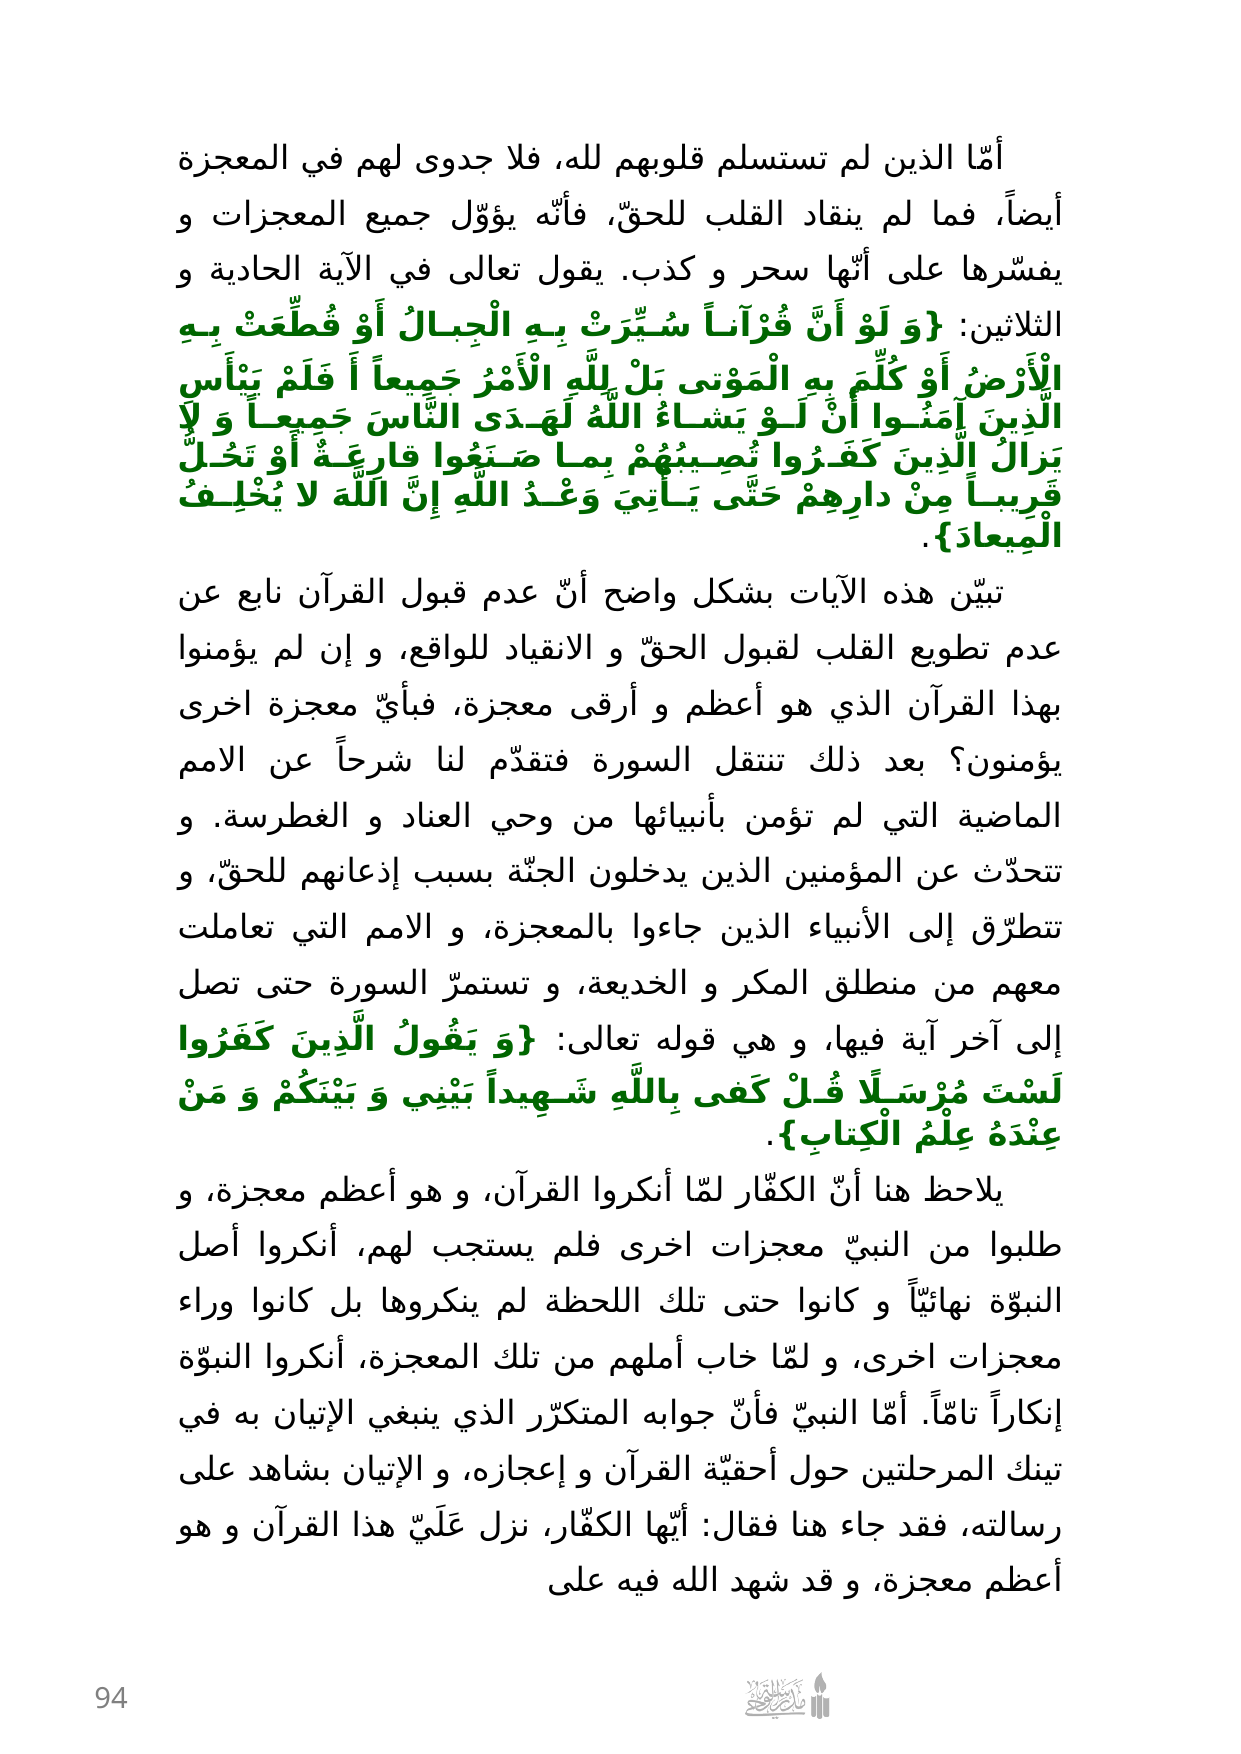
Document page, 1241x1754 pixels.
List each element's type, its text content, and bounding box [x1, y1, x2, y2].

text تبيّن هذه الآيات بشكل واضح أنّ عدم قبول القرآن نابع عن عدم تطويع القلب لقبول الحقّ و الانقياد للواقع، و إن لم يؤمنوا بهذا القرآن الذي هو أعظم و أرقى معجزة، فبأيّ معجزة اخرى يؤمنون؟ بعد ذلك تنتقل السورة فتقدّم لنا شرحاً عن الامم الماضية التي لم تؤمن بأنبيائها من وحي العناد و الغطرسة. و تتحدّث عن المؤمنين الذين يدخلون الجنّة بسبب إذعانهم للحقّ، و تتطرّق إلى الأنبياء الذين جاءوا بالمعجزة، و الامم التي تعاملت معهم من منطلق المكر و الخديعة، و تستمرّ السورة حتى تصل إلى آخر آية فيها، و هي قوله تعالى: {وَ يَقُولُ الَّذِينَ كَفَرُوا لَسْتَ مُرْسَلًا قُلْ كَفى‏ بِاللَّهِ شَهِيداً بَيْنِي وَ بَيْنَكُمْ وَ مَنْ عِنْدَهُ عِلْمُ الْكِتابِ‏}. [177, 570, 1063, 1168]
picture [745, 1672, 830, 1719]
text يلاحظ هنا أنّ الكفّار لمّا أنكروا القرآن، و هو أعظم معجزة، و طلبوا من النبيّ معجزات اخرى فلم يستجب لهم، أنكروا أصل النبوّة نهائيّاً و كانوا حتى تلك اللحظة لم ينكروها بل كانوا وراء معجزات اخرى، و لمّا خاب أملهم من تلك المعجزة، أنكروا النبوّة إنكاراً تامّاً. أمّا النبيّ فأنّ جوابه المتكرّر الذي ينبغي الإتيان به في تينك المرحلتين حول أحقيّة القرآن و إعجازه، و الإتيان بشاهد على رسالته، فقد جاء هنا فقال: أيّها الكفّار، نزل عَلَيّ هذا القرآن و هو أعظم معجزة، و قد شهد الله فيه على‏ [177, 1168, 1063, 1614]
text أمّا الذين لم تستسلم قلوبهم لله، فلا جدوى لهم في المعجزة أيضاً، فما لم ينقاد القلب للحقّ، فأنّه يؤوّل جميع المعجزات و يفسّرها على أنّها سحر و كذب. يقول تعالى في الآية الحادية و الثلاثين: {وَ لَوْ أَنَّ قُرْآناً سُيِّرَتْ بِهِ الْجِبالُ أَوْ قُطِّعَتْ بِهِ الْأَرْضُ أَوْ كُلِّمَ بِهِ الْمَوْتى‏ بَلْ لِلَّهِ الْأَمْرُ جَمِيعاً أَ فَلَمْ يَيْأَسِ الَّذِينَ آمَنُوا أَنْ لَوْ يَشاءُ اللَّهُ لَهَدَى النَّاسَ جَمِيعاً وَ لا يَزالُ الَّذِينَ كَفَرُوا تُصِيبُهُمْ بِما صَنَعُوا قارِعَةٌ أَوْ تَحُلُّ قَرِيباً مِنْ دارِهِمْ حَتَّى يَأْتِيَ وَعْدُ اللَّهِ إِنَّ اللَّهَ لا يُخْلِفُ الْمِيعادَ}. [177, 136, 1063, 570]
